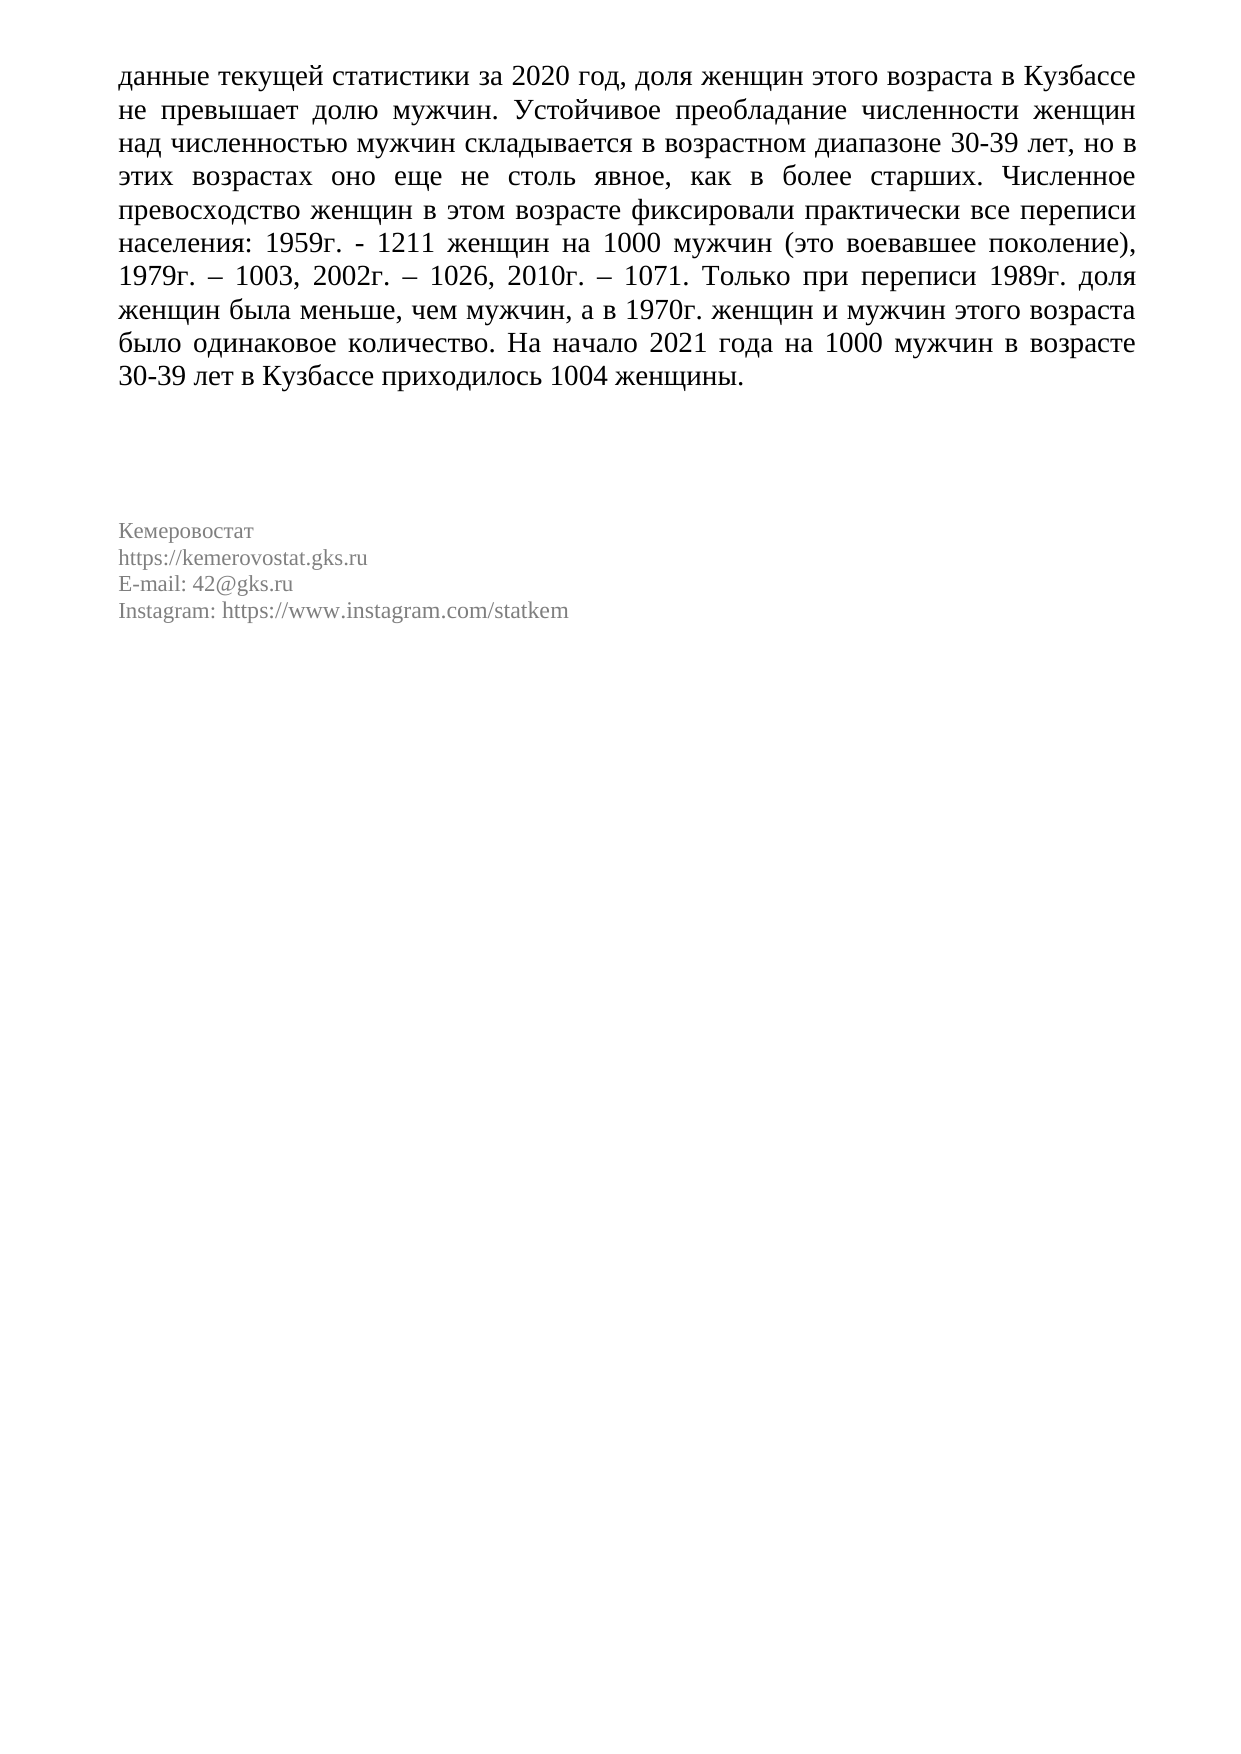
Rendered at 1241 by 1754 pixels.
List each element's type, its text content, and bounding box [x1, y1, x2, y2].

text Instagram: https://www.instagram.com/statkem [118, 596, 1137, 624]
text https://kemerovostat.gks.ru [118, 544, 1137, 570]
text Кемеровостат [118, 517, 1137, 544]
text E-mail: 42@gks.ru [118, 570, 1137, 596]
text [118, 59, 1137, 392]
